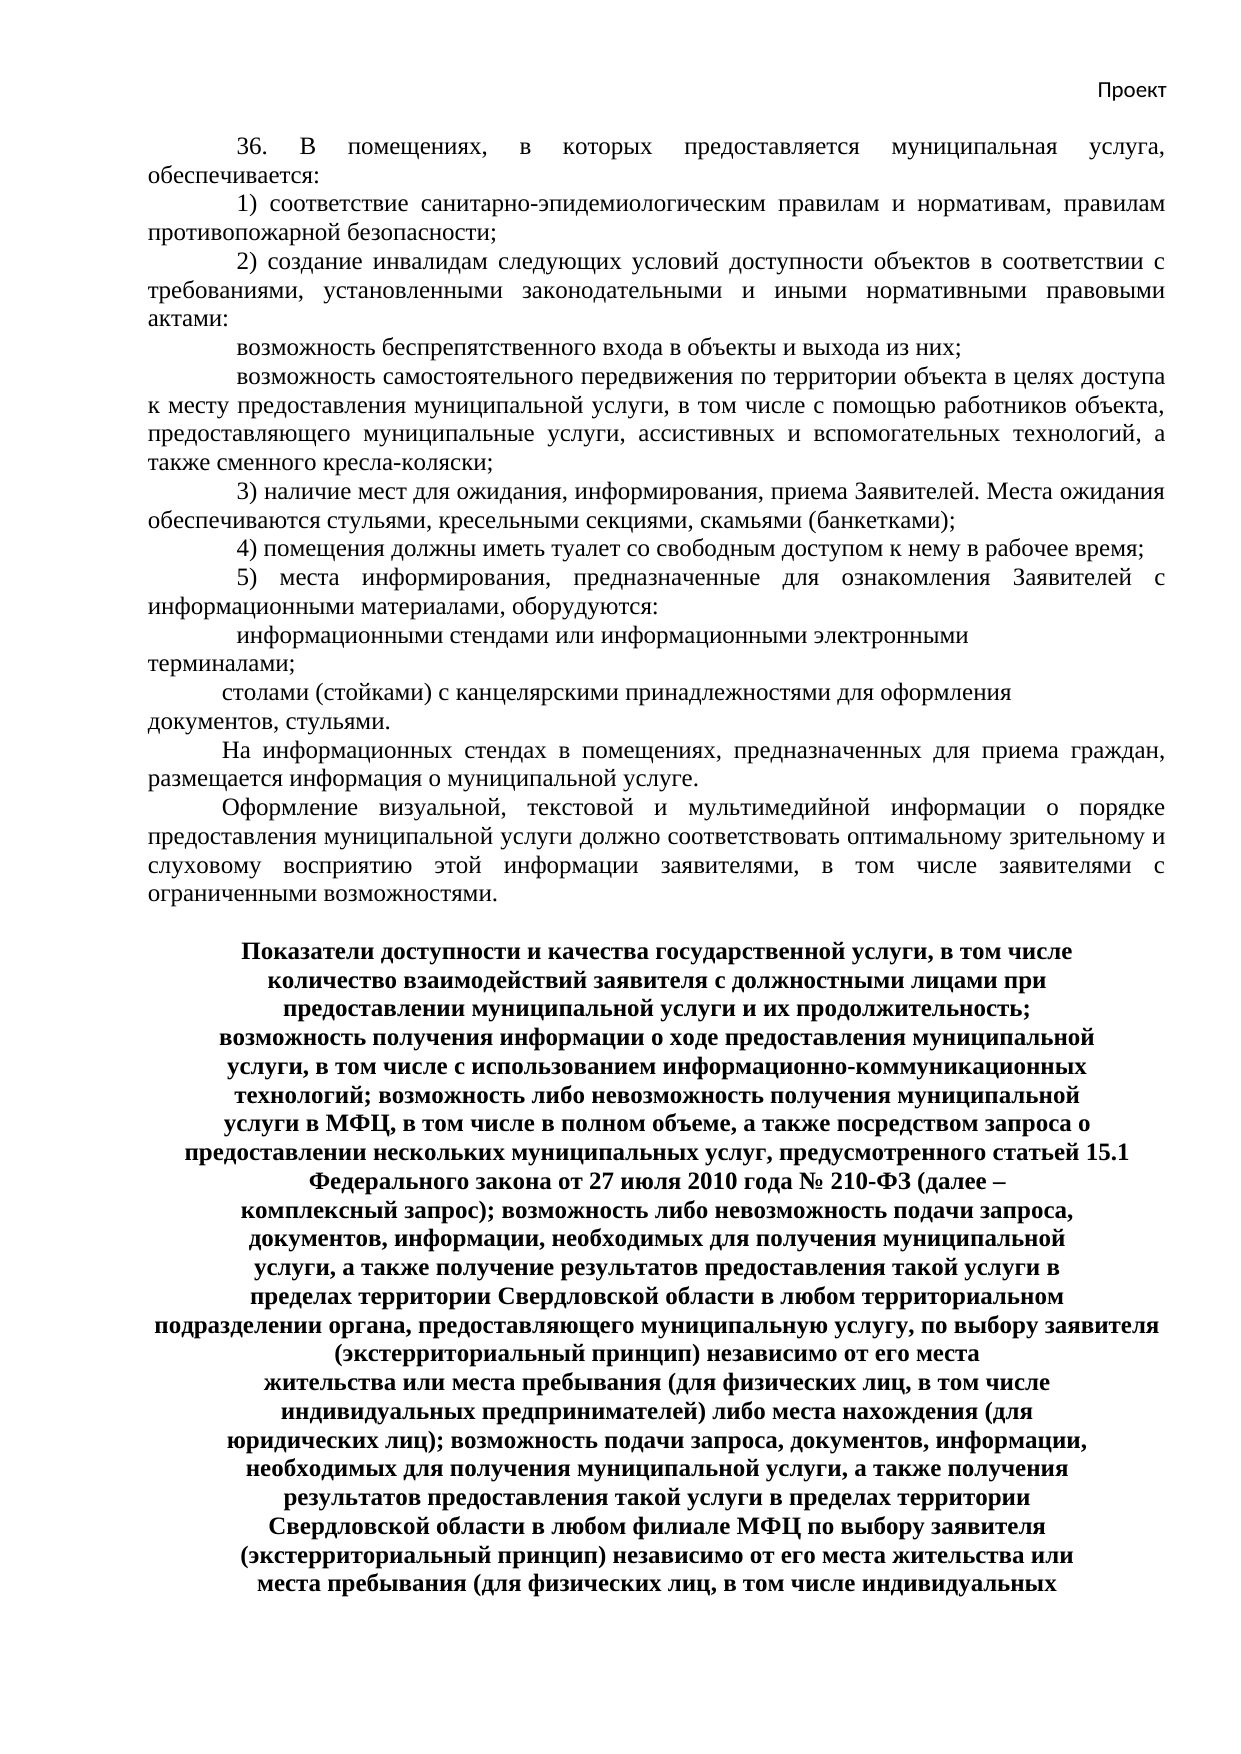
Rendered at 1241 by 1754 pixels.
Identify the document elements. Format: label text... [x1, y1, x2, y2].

text индивидуальных предпринимателей) либо места нахождения (для [148, 1396, 1166, 1425]
text подразделении органа, предоставляющего муниципальную услугу, по выбору заявителя (экстерриториальный принцип) независимо от его места [148, 1310, 1166, 1367]
text терминалами; [148, 648, 1166, 677]
text необходимых для получения муниципальной услуги, а также получения [148, 1453, 1166, 1482]
text 3) наличие мест для ожидания, информирования, приема Заявителей. Места ожидания обеспечиваются стульями, кресельными секциями, скамьями (банкетками); [148, 476, 1166, 533]
text предоставлении нескольких муниципальных услуг, предусмотренного статьей 15.1 Федерального закона от 27 июля 2010 года № 210-ФЗ (далее – [148, 1137, 1166, 1195]
text 2) создание инвалидам следующих условий доступности объектов в соответствии с требованиями, установленными законодательными и иными нормативными правовыми актами: [148, 246, 1166, 332]
text места пребывания (для физических лиц, в том числе индивидуальных [148, 1568, 1166, 1597]
text На информационных стендах в помещениях, предназначенных для приема граждан, размещается информация о муниципальной услуге. [148, 735, 1166, 792]
text количество взаимодействий заявителя с должностными лицами при [148, 965, 1166, 993]
text документов, стульями. [148, 706, 1166, 735]
text информационными стендами или информационными электронными [148, 620, 1166, 648]
text 5) места информирования, предназначенные для ознакомления Заявителей с информационными материалами, оборудуются: [148, 562, 1166, 620]
text юридических лиц); возможность подачи запроса, документов, информации, [148, 1425, 1166, 1453]
text Свердловской области в любом филиале МФЦ по выбору заявителя [148, 1511, 1166, 1540]
text 1) соответствие санитарно-эпидемиологическим правилам и нормативам, правилам противопожарной безопасности; [148, 188, 1166, 246]
text 36. В помещениях, в которых предоставляется муниципальная услуга, обеспечивается: [148, 131, 1166, 188]
text результатов предоставления такой услуги в пределах территории [148, 1482, 1166, 1511]
text услуги в МФЦ, в том числе в полном объеме, а также посредством запроса о [148, 1108, 1166, 1137]
text технологий; возможность либо невозможность получения муниципальной [148, 1080, 1166, 1108]
text возможность самостоятельного передвижения по территории объекта в целях доступа к месту предоставления муниципальной услуги, в том числе с помощью работников объекта, предоставляющего муниципальные услуги, ассистивных и вспомогательных технологий, а также сменного кресла-коляски; [148, 361, 1166, 476]
text услуги, а также получение результатов предоставления такой услуги в [148, 1252, 1166, 1281]
text Показатели доступности и качества государственной услуги, в том числе [148, 936, 1166, 965]
text Оформление визуальной, текстовой и мультимедийной информации о порядке предоставления муниципальной услуги должно соответствовать оптимальному зрительному и слуховому восприятию этой информации заявителями, в том числе заявителями с ограниченными возможностями. [148, 792, 1166, 907]
text жительства или места пребывания (для физических лиц, в том числе [148, 1367, 1166, 1396]
text столами (стойками) с канцелярскими принадлежностями для оформления [148, 677, 1166, 706]
text (экстерриториальный принцип) независимо от его места жительства или [148, 1540, 1166, 1568]
text услуги, в том числе с использованием информационно-коммуникационных [148, 1051, 1166, 1080]
text комплексный запрос); возможность либо невозможность подачи запроса, [148, 1195, 1166, 1223]
text предоставлении муниципальной услуги и их продолжительность; [148, 993, 1166, 1022]
text пределах территории Свердловской области в любом территориальном [148, 1281, 1166, 1310]
text документов, информации, необходимых для получения муниципальной [148, 1223, 1166, 1252]
text возможность получения информации о ходе предоставления муниципальной [148, 1022, 1166, 1051]
text 4) помещения должны иметь туалет со свободным доступом к нему в рабочее время; [148, 533, 1166, 562]
text возможность беспрепятственного входа в объекты и выхода из них; [148, 332, 1166, 361]
